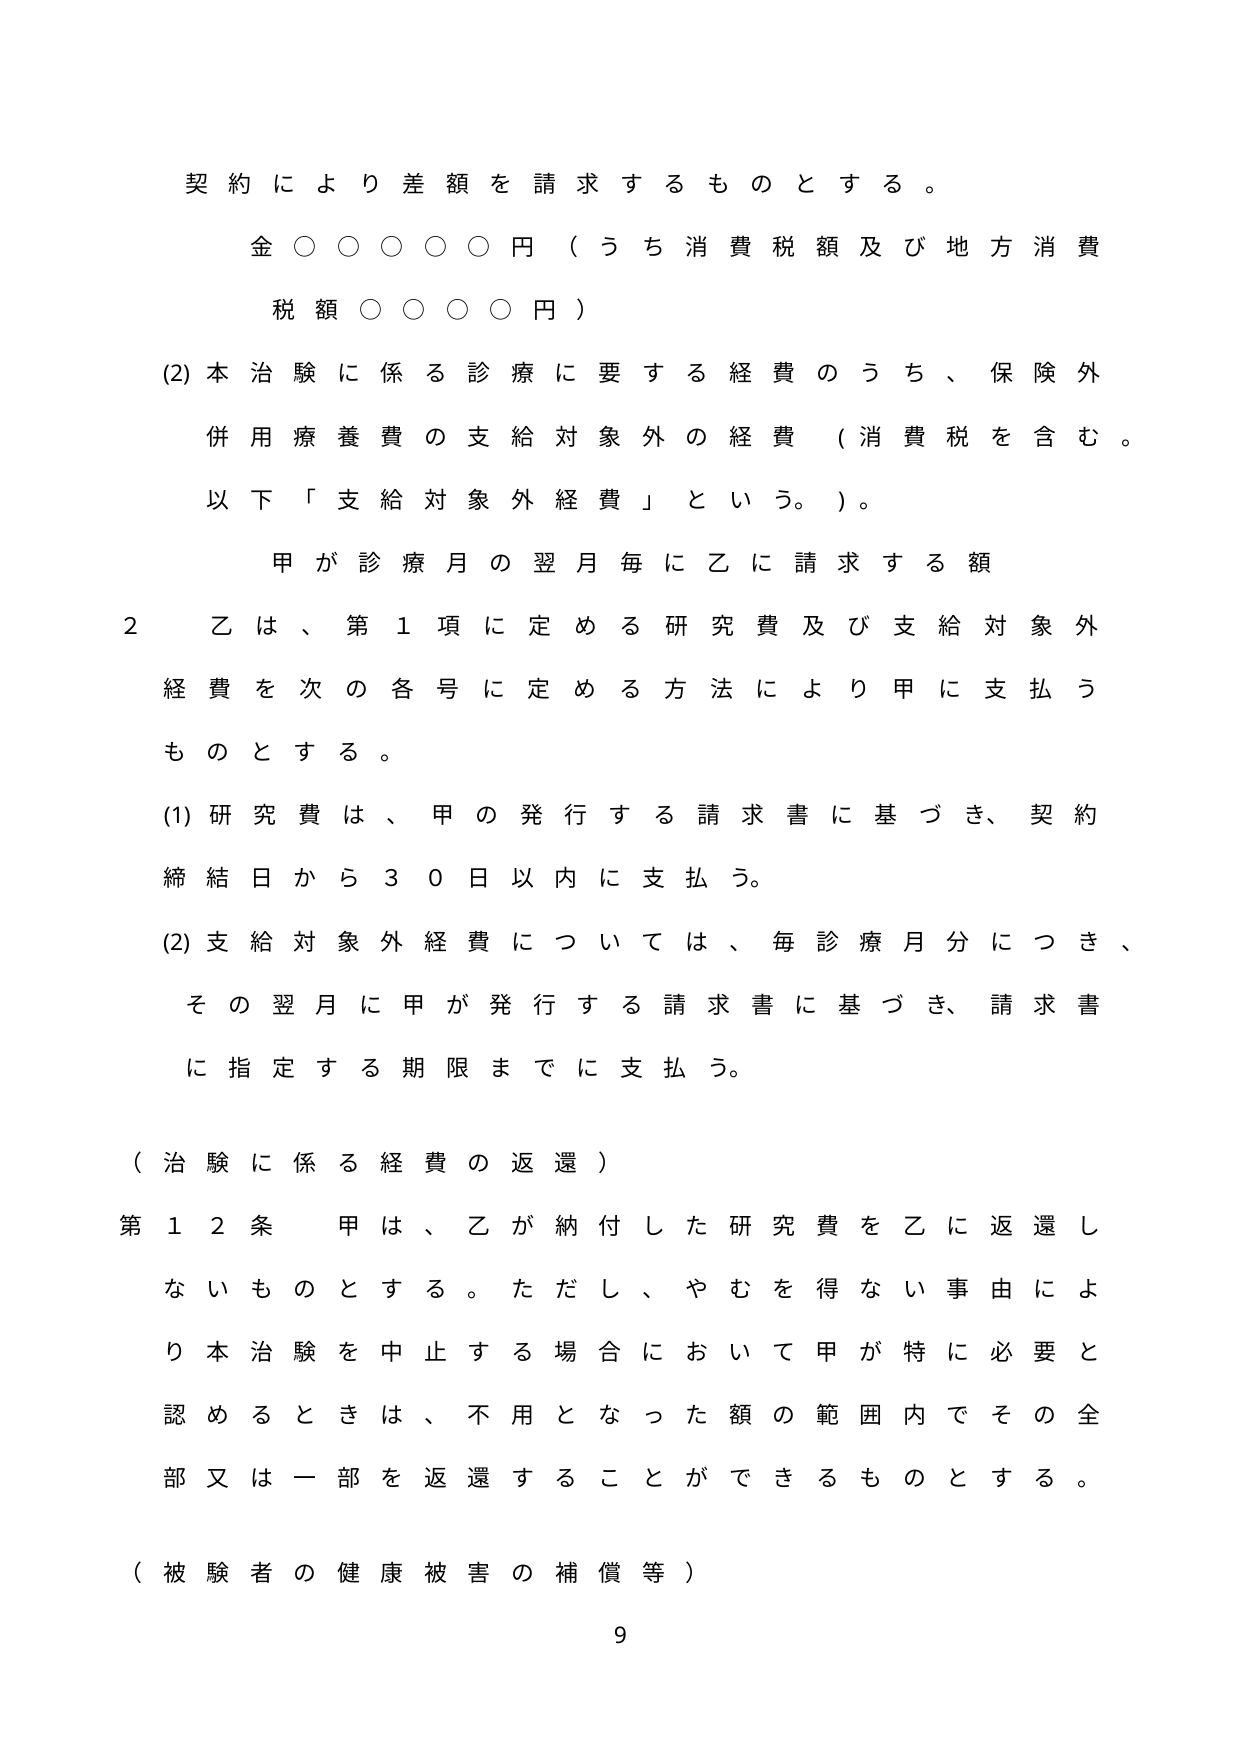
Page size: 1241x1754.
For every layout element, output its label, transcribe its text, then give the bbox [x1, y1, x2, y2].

text 金○○○○○円（うち消費税額及び地方消費税額○○○○円） [141, 214, 1121, 340]
text ２ 乙は、第１項に定める研究費及び支給対象外経費を次の各号に定める方法により甲に支払うものとする。 [119, 593, 1120, 782]
text (2) 本治験に係る診療に要する経費のうち、保険外併用療養費の支給対象外の経費 (消費税を含む。以下「支給対象外経費」という。)。 甲が診療月の翌月毎に乙に請求する額 [141, 340, 1121, 593]
text 第１２条 甲は、乙が納付した研究費を乙に返還しないものとする。ただし、やむを得ない事由により本治験を中止する場合において甲が特に必要と認めるときは、不用となった額の範囲内でその全部又は一部を返還することができるものとする。 [119, 1193, 1121, 1508]
text （治験に係る経費の返還） [119, 1129, 1121, 1193]
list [141, 151, 1121, 214]
text （被験者の健康被害の補償等） [119, 1540, 1121, 1603]
text (1) 研究費は、甲の発行する請求書に基づき、契約締結日から３０日以内に支払う。 [119, 782, 1120, 908]
text (2) 支給対象外経費については、毎診療月分につき、その翌月に甲が発行する請求書に基づき、請求書に指定する期限までに支払う。 [119, 908, 1121, 1098]
